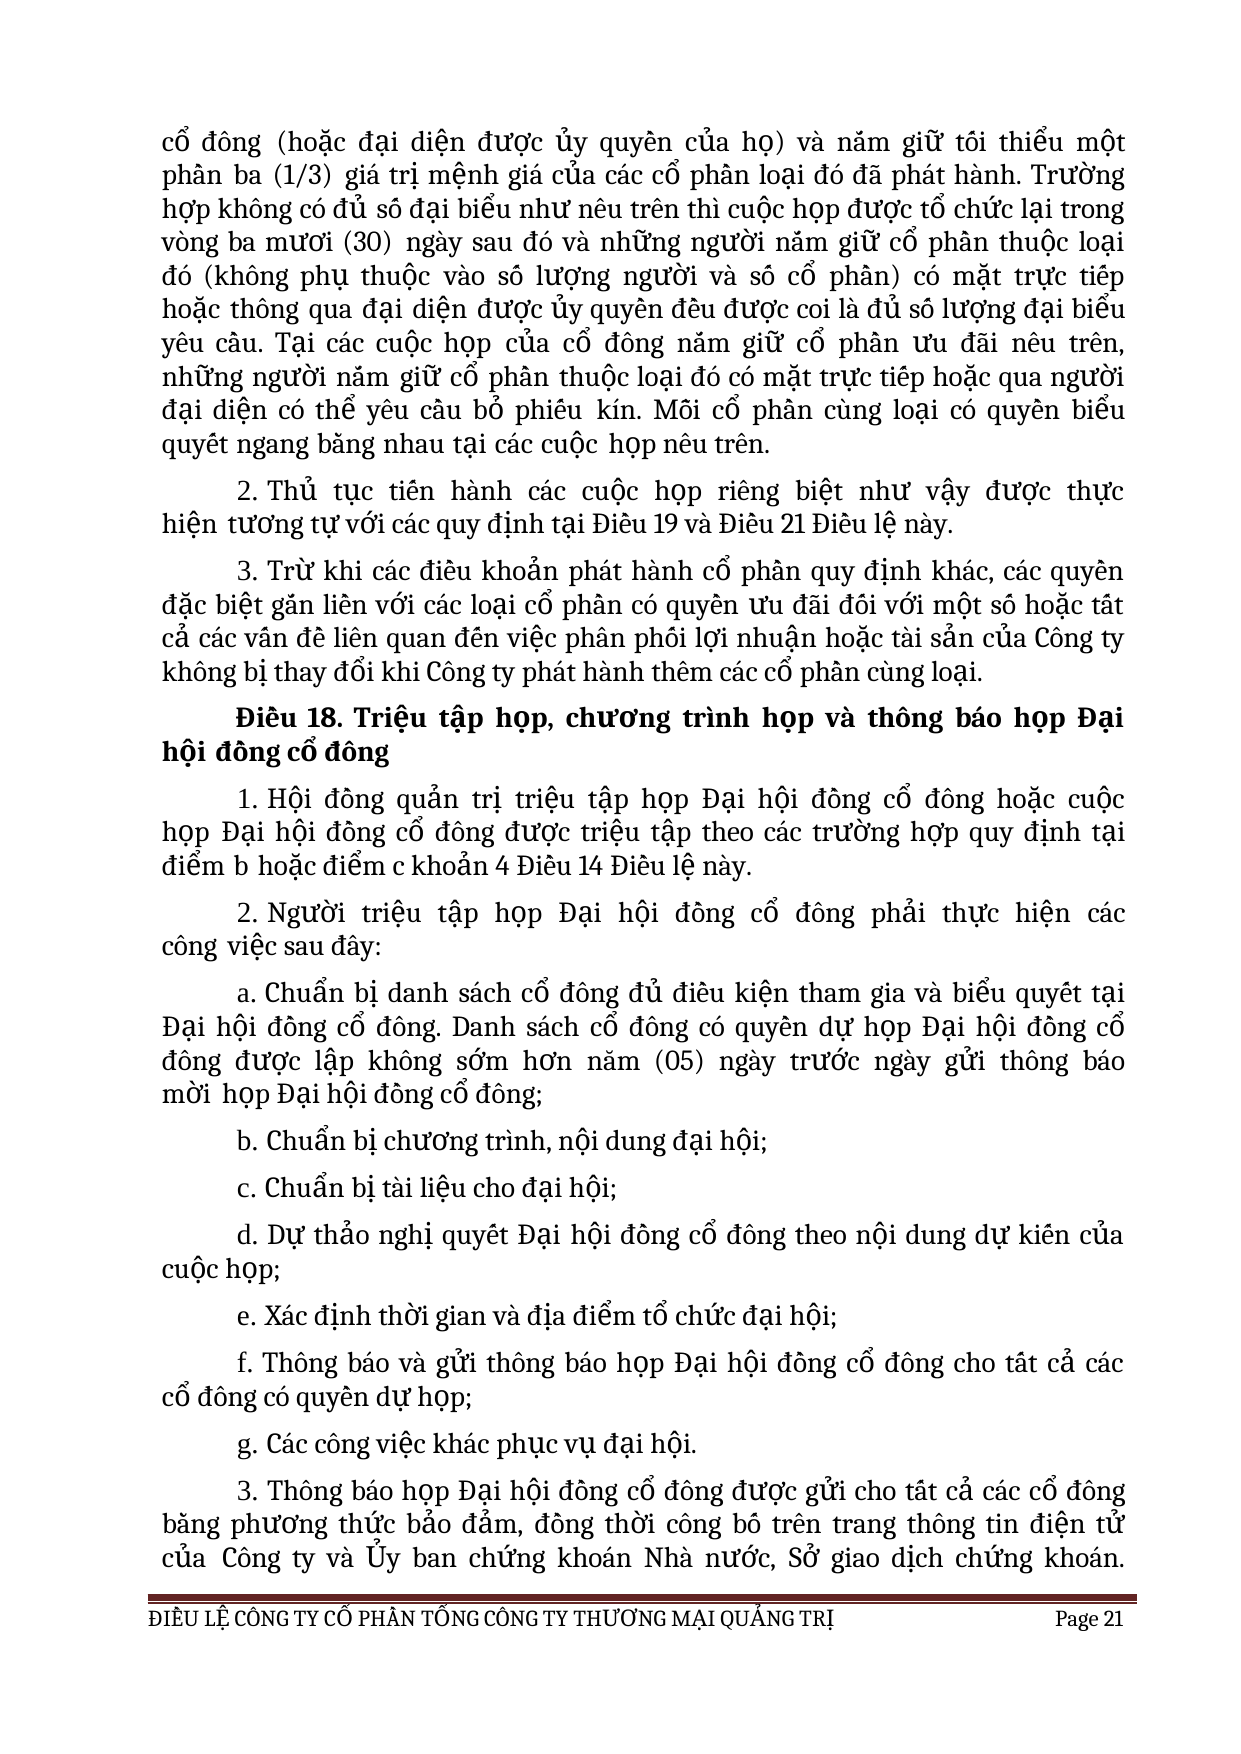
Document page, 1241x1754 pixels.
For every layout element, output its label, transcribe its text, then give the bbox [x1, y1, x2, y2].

list Xác định thời gian và địa điểm tổ chức đại hội; [237, 1298, 1137, 1333]
list Thông báo và gửi thông báo họp Đại hội đồng cổ đông cho tất cả các cổ đông có quyền dự họp; [162, 1345, 1124, 1413]
list Hội đồng quản trị triệu tập họp Đại hội đồng cổ đông hoặc cuộc họp Đại hội đồng cổ đông được triệu tập theo các trường hợp quy định tại điểm b hoặc điểm c khoản 4 Điều 14 Điều lệ này. [162, 781, 1125, 882]
subtitle Điều 18. Triệu tập họp, chương trình họp và thông báo họp Đại hội đồng cổ đông [162, 701, 1125, 768]
list Chuẩn bị danh sách cổ đông đủ điều kiện tham gia và biểu quyết tại Đại hội đồng cổ đông. Danh sách cổ đông có quyền dự họp Đại hội đồng cổ đông được lập không sớm hơn năm (05) ngày trước ngày gửi thông báo mời họp Đại hội đồng cổ đông; [162, 976, 1125, 1111]
list Chuẩn bị chương trình, nội dung đại hội; [237, 1123, 1137, 1158]
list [162, 125, 1126, 460]
list Dự thảo nghị quyết Đại hội đồng cổ đông theo nội dung dự kiến của cuộc họp; [162, 1217, 1124, 1286]
list Trừ khi các điều khoản phát hành cổ phần quy định khác, các quyền đặc biệt gắn liền với các loại cổ phần có quyền ưu đãi đối với một số hoặc tất cả các vấn đề liên quan đến việc phân phối lợi nhuận hoặc tài sản của Công ty không bị thay đổi khi Công ty phát hành thêm các cổ phần cùng loại. [162, 553, 1125, 689]
list Người triệu tập họp Đại hội đồng cổ đông phải thực hiện các công việc sau đây: [162, 895, 1125, 963]
list Chuẩn bị tài liệu cho đại hội; [237, 1170, 1137, 1205]
list Thủ tục tiến hành các cuộc họp riêng biệt như vậy được thực hiện tương tự với các quy định tại Điều 19 và Điều 21 Điều lệ này. [162, 473, 1124, 541]
list Các công việc khác phục vụ đại hội. [237, 1426, 1137, 1460]
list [162, 1473, 1125, 1574]
